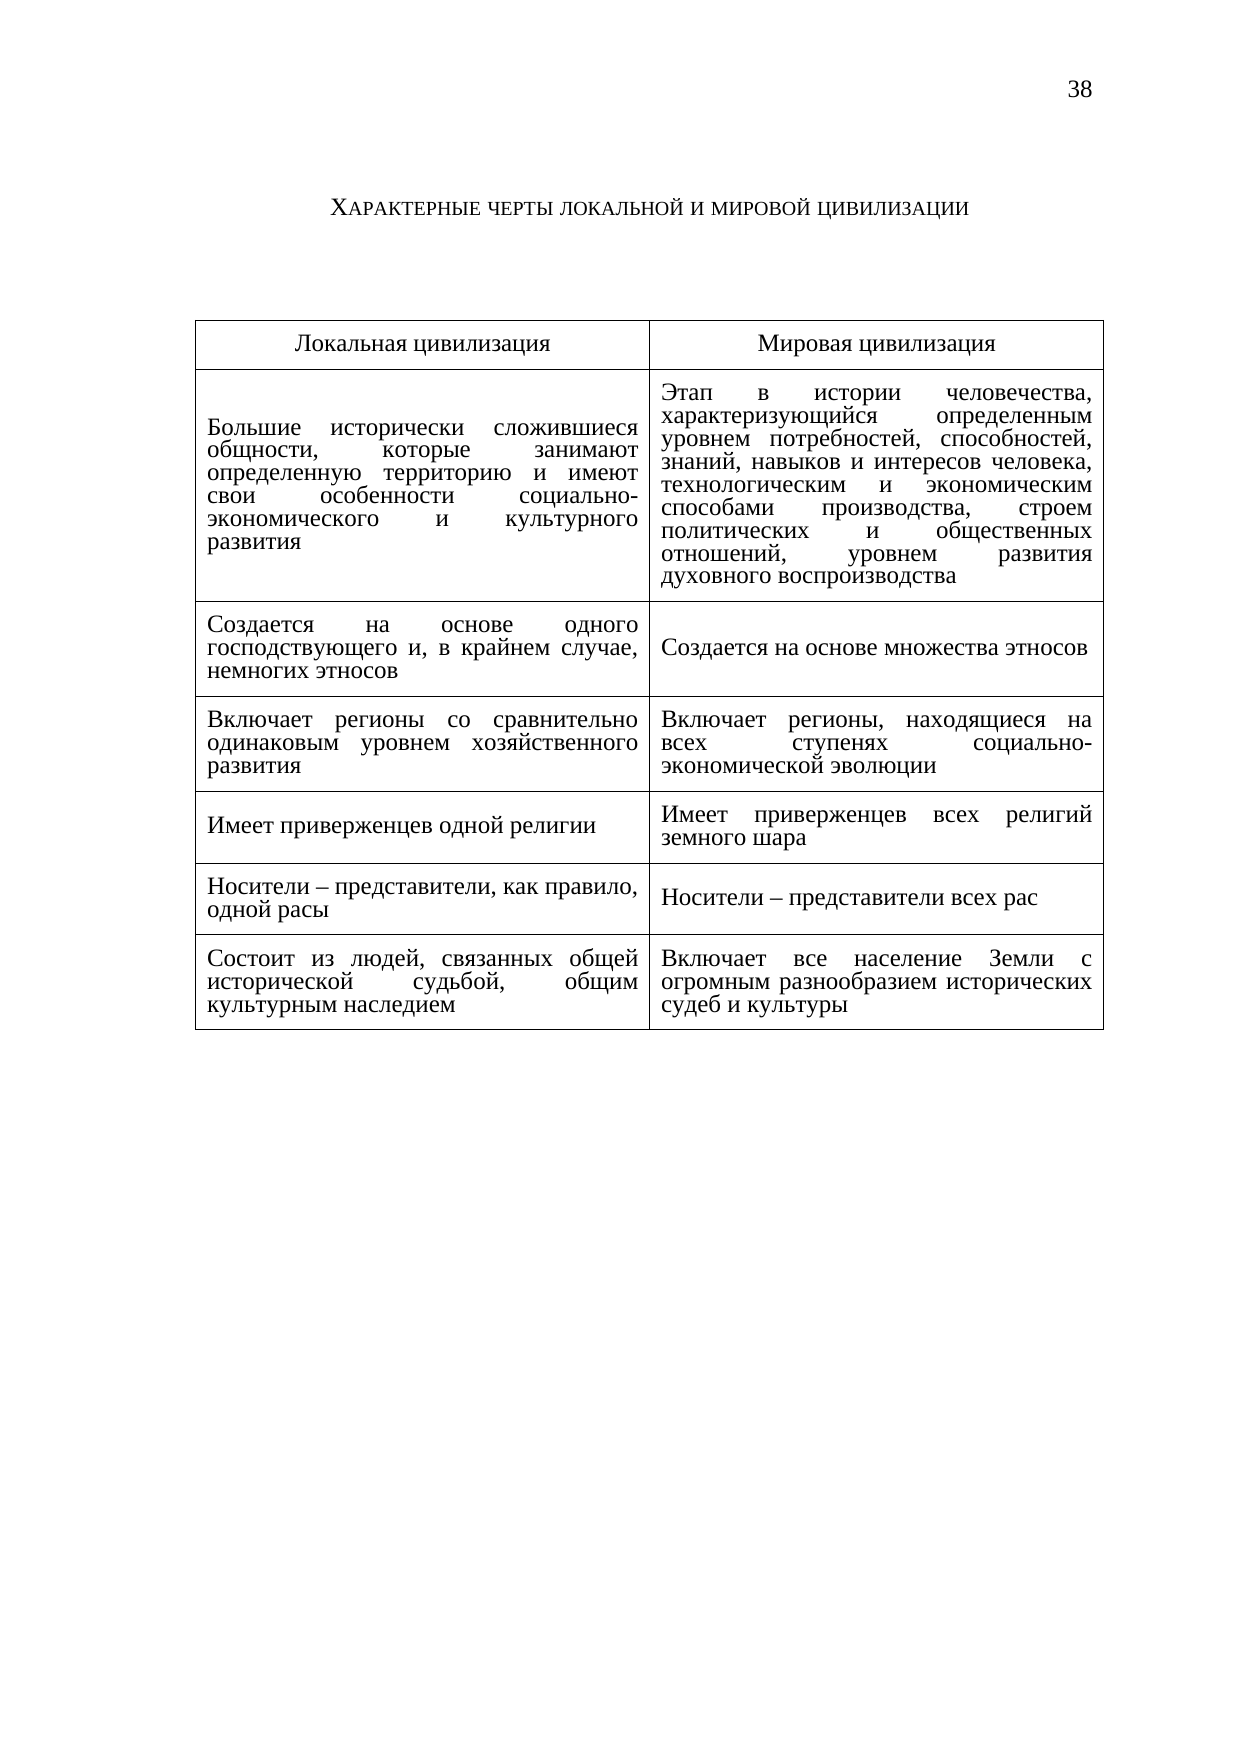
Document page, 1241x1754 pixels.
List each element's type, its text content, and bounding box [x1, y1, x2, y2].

table_cell Создается на основе множества этносов [650, 602, 1103, 696]
table_header Мировая цивилизация [650, 321, 1103, 369]
table_cell Создается на основе одного господствующего и, в крайнем случае, немногих этносов [196, 602, 649, 696]
table_cell Включает регионы, находящиеся на всех ступенях социально-экономической эволюции [650, 697, 1103, 791]
table_cell Этап в истории человечества, характеризующийся определенным уровнем потребностей, способностей, знаний, навыков и интересов человека, технологическим и экономическим способами производства, строем политических и общественных отношений, уровнем развития духовного воспроизводства [650, 370, 1103, 601]
table_cell Включает регионы со сравнительно одинаковым уровнем хозяйственного развития [196, 697, 649, 791]
table_cell Большие исторически сложившиеся общности, которые занимают определенную территорию и имеют свои особенности социально-экономического и культурного развития [196, 370, 649, 601]
table_header Локальная цивилизация [196, 321, 649, 369]
table_cell Включает все население Земли с огромным разнообразием исторических судеб и культуры [650, 935, 1103, 1029]
table_cell Носители – представители, как правило, одной расы [196, 864, 649, 934]
table_cell Носители – представители всех рас [650, 864, 1103, 934]
table_cell Состоит из людей, связанных общей исторической судьбой, общим культурным наследием [196, 935, 649, 1029]
table_cell Имеет приверженцев всех религий земного шара [650, 792, 1103, 862]
table_cell Имеет приверженцев одной религии [196, 792, 649, 862]
text Характерные черты локальной и мировой цивилизации [207, 177, 1092, 225]
